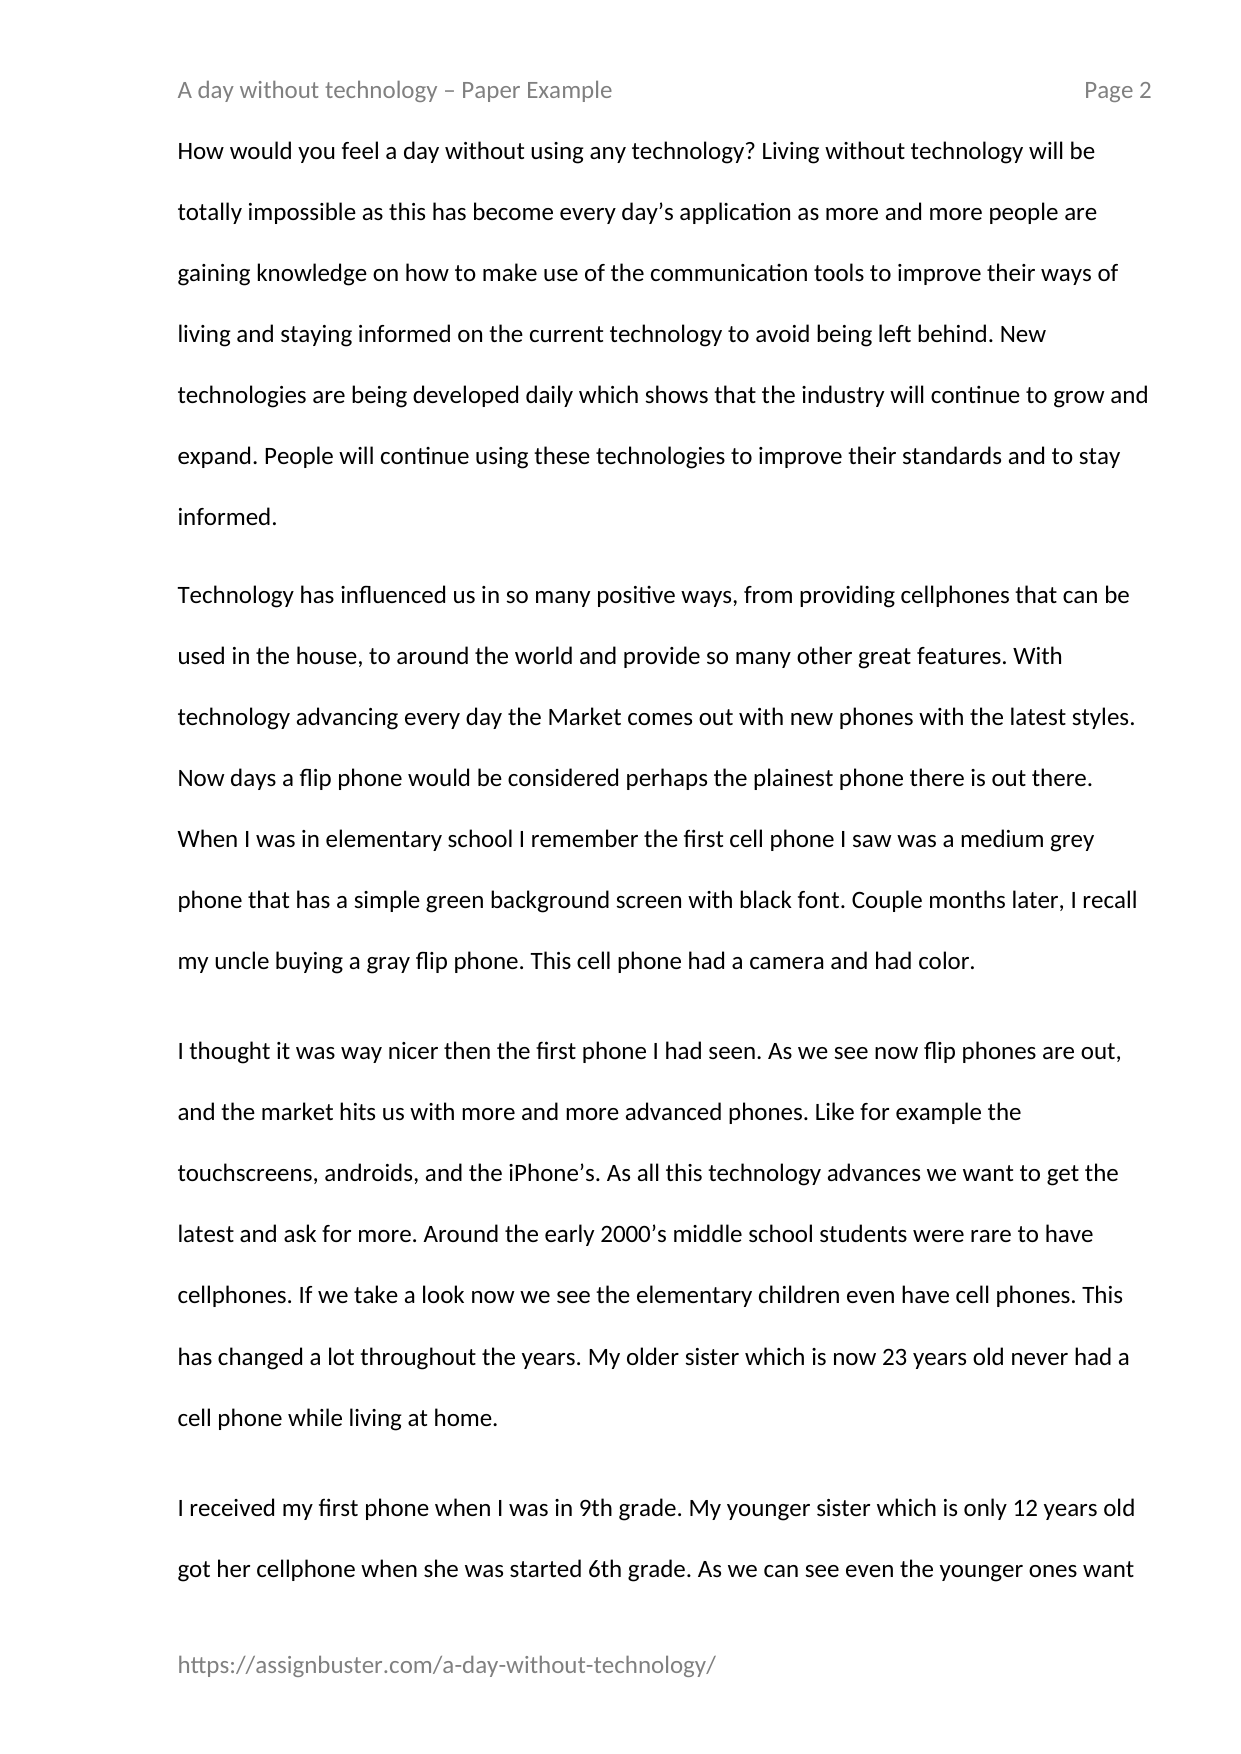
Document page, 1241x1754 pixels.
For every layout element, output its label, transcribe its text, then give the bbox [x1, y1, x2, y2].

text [177, 1492, 1152, 1584]
text Technology has influenced us in so many positive ways, from providing cellphones that can be used in the house, to around the world and provide so many other great features. With technology advancing every day the Market comes out with new phones with the latest styles. Now days a flip phone would be considered perhaps the plainest phone there is out there. When I was in elementary school I remember the first cell phone I saw was a medium grey phone that has a simple green background screen with black font. Couple months later, I recall my uncle buying a gray flip phone. This cell phone had a camera and had color. [177, 579, 1152, 976]
text How would you feel a day without using any technology? Living without technology will be totally impossible as this has become every day’s application as more and more people are gaining knowledge on how to make use of the communication tools to improve their ways of living and staying informed on the current technology to avoid being left behind. New technologies are being developed daily which shows that the industry will continue to grow and expand. People will continue using these technologies to improve their standards and to stay informed. [177, 135, 1152, 532]
text I thought it was way nicer then the first phone I had seen. As we see now flip phones are out, and the market hits us with more and more advanced phones. Like for example the touchscreens, androids, and the iPhone’s. As all this technology advances we want to get the latest and ask for more. Around the early 2000’s middle school students were rare to have cellphones. If we take a look now we see the elementary children even have cell phones. This has changed a lot throughout the years. My older sister which is now 23 years old never had a cell phone while living at home. [177, 1036, 1152, 1432]
